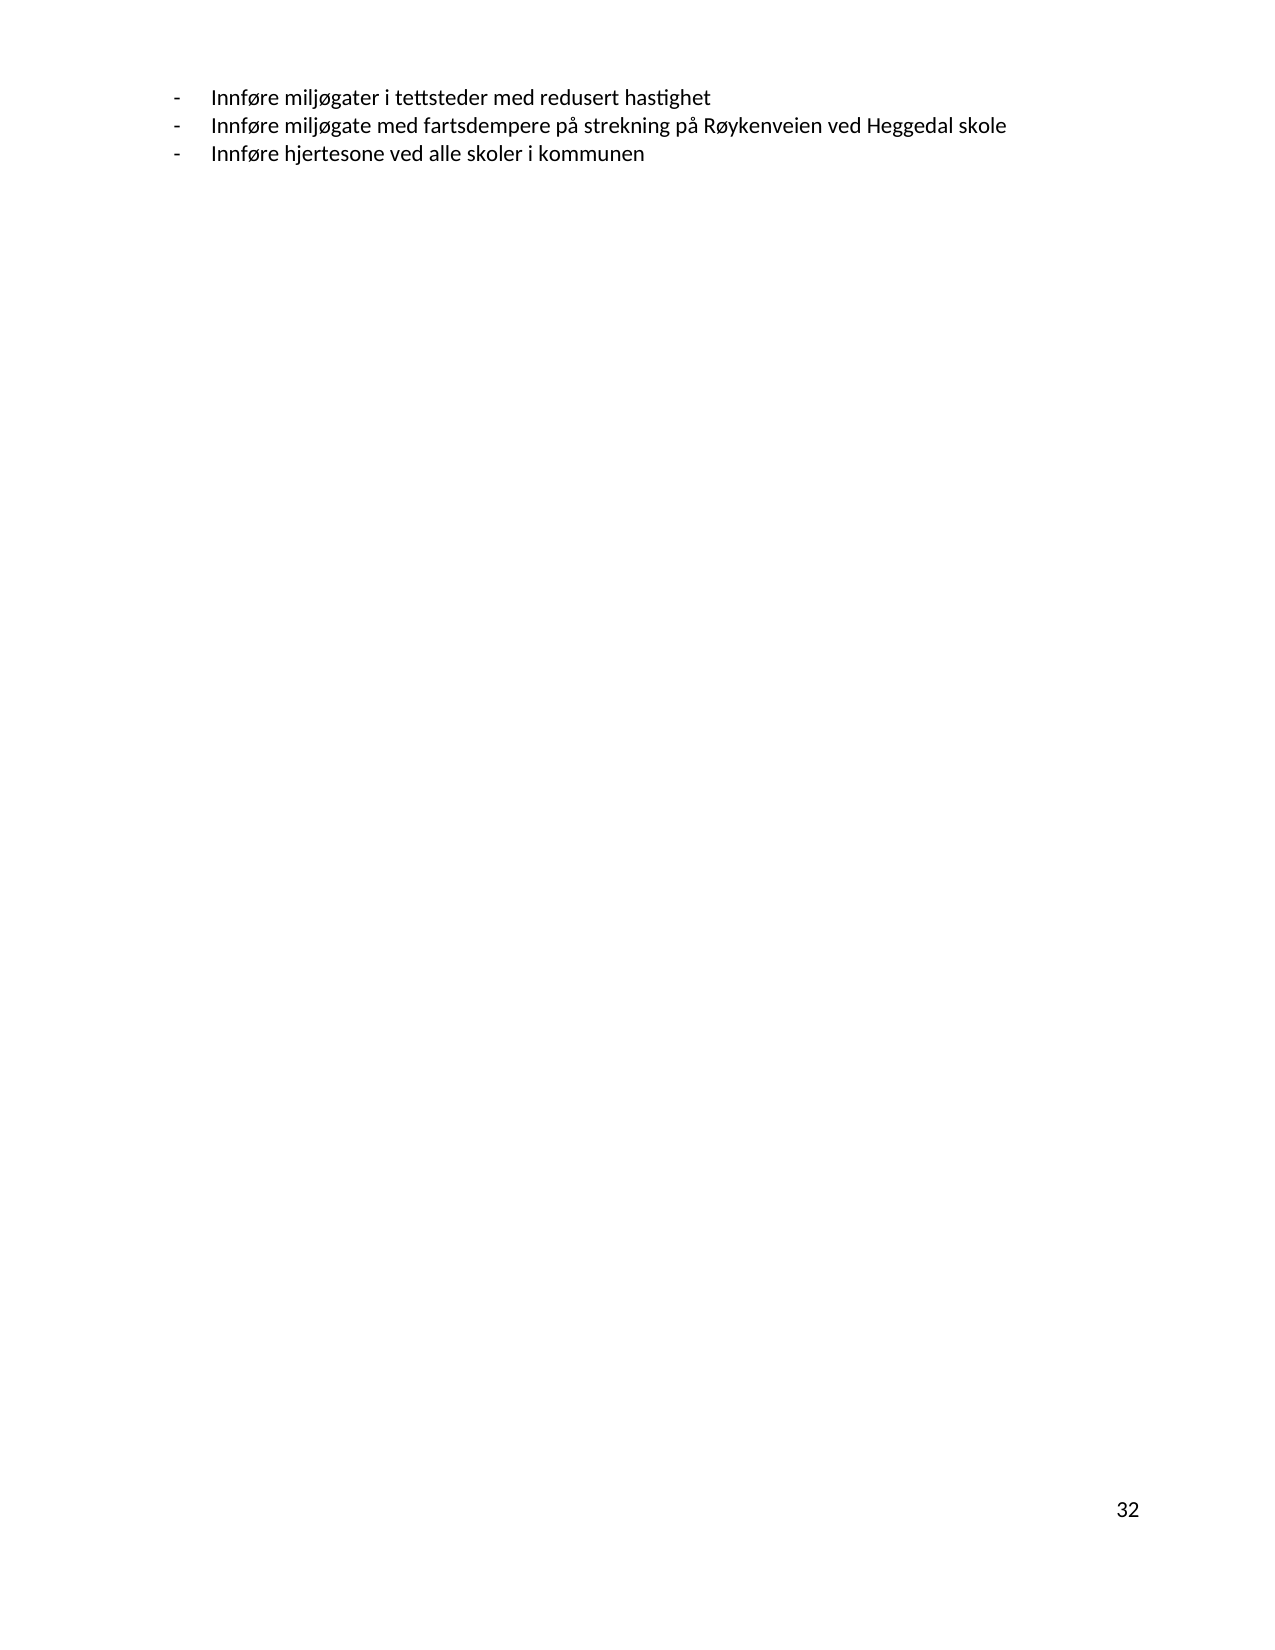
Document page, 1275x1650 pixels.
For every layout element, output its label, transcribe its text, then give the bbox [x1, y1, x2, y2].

list Innføre miljøgater i tettsteder med redusert hastighet [173, 83, 1139, 111]
list Innføre miljøgate med fartsdempere på strekning på Røykenveien ved Heggedal skole [173, 111, 1139, 139]
list Innføre hjertesone ved alle skoler i kommunen [173, 139, 1139, 167]
